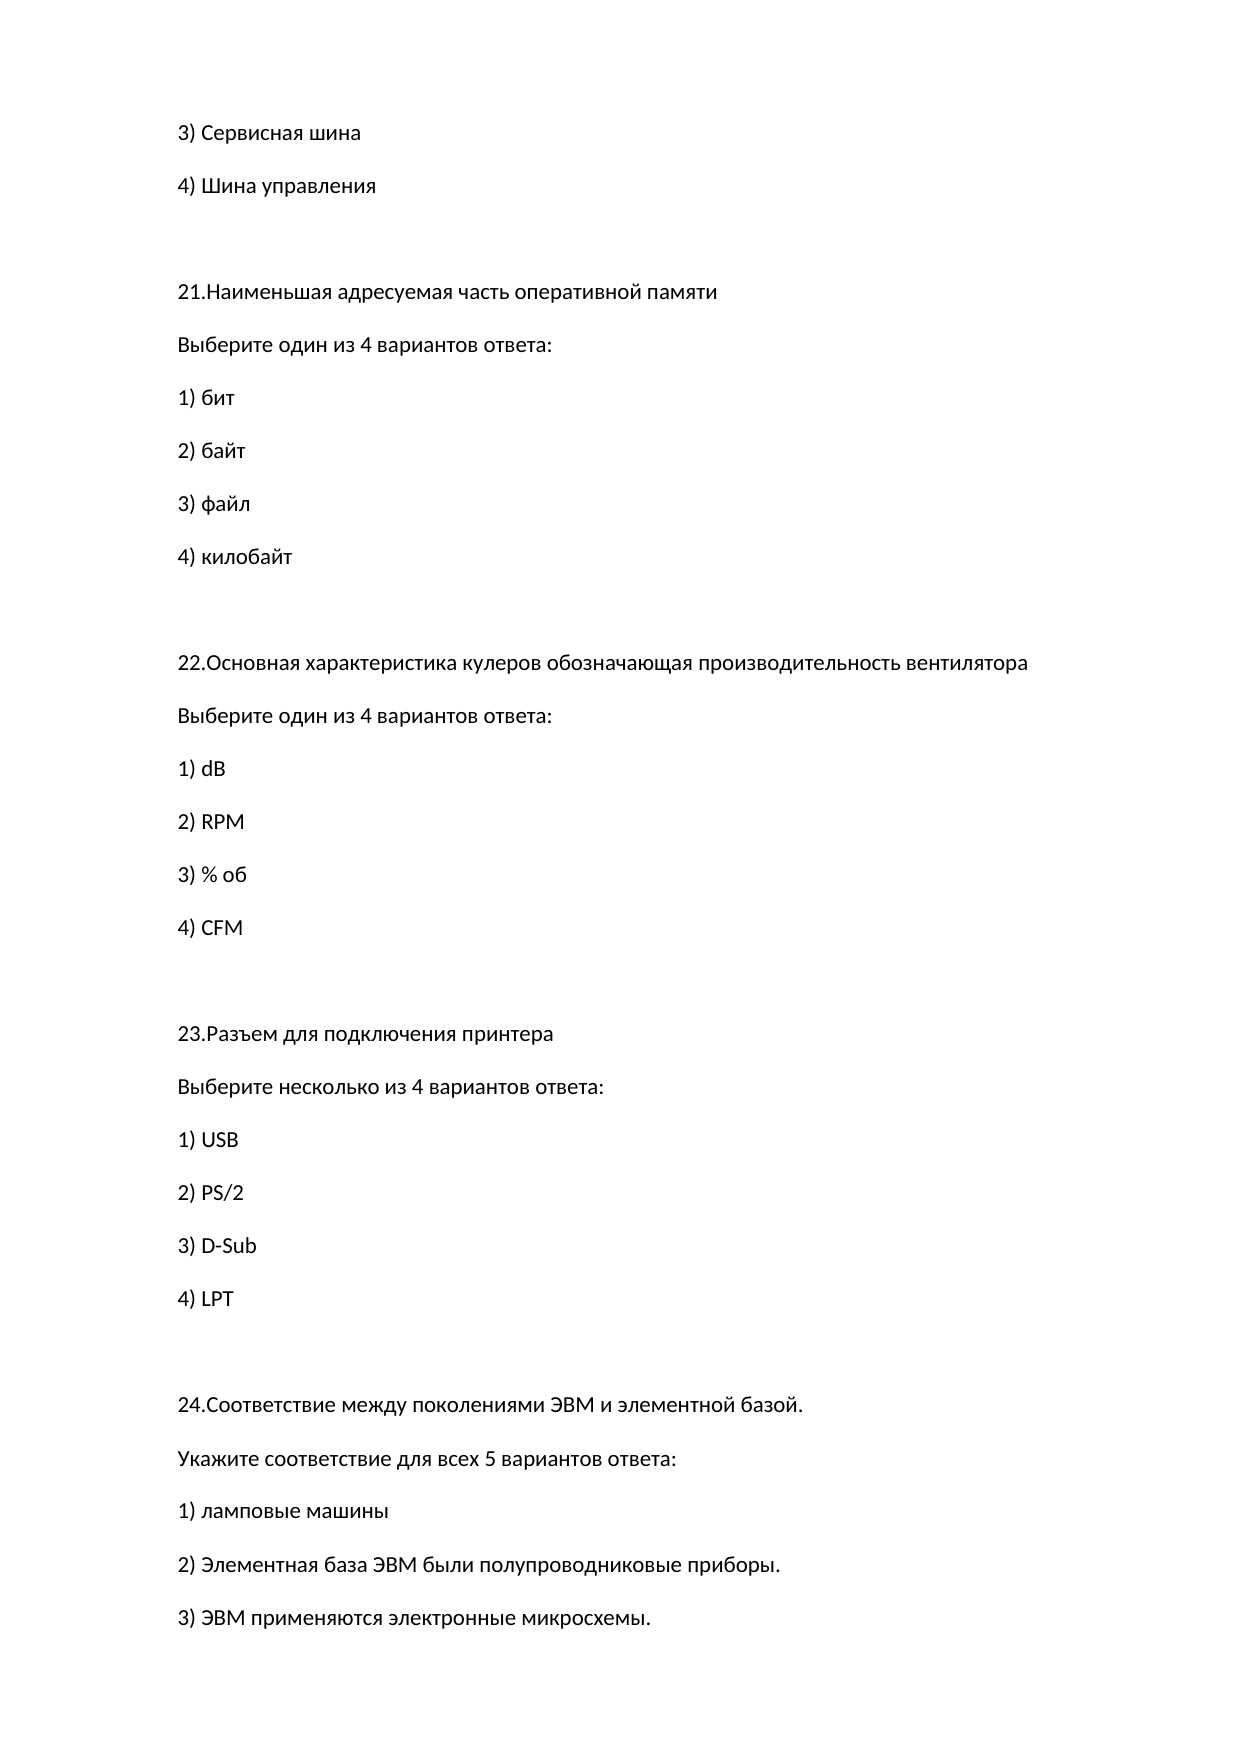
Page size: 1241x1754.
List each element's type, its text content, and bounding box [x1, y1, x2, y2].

text 22.Основная характеристика кулеров обозначающая производительность вентилятора [177, 648, 1152, 676]
text 2) RPM [177, 807, 1152, 835]
text Выберите несколько из 4 вариантов ответа: [177, 1072, 1152, 1101]
text 3) файл [177, 489, 1152, 517]
text Укажите соответствие для всех 5 вариантов ответа: [177, 1444, 1152, 1472]
text 4) CFM [177, 913, 1152, 941]
text 3) % об [177, 860, 1152, 888]
text 4) килобайт [177, 542, 1152, 570]
text 3) ЭВМ применяются электронные микросхемы. [177, 1603, 1152, 1631]
text Выберите один из 4 вариантов ответа: [177, 330, 1152, 358]
text 21.Наименьшая адресуемая часть оперативной памяти [177, 277, 1152, 305]
text 23.Разъем для подключения принтера [177, 1019, 1152, 1047]
text 24.Соответствие между поколениями ЭВМ и элементной базой. [177, 1391, 1152, 1419]
text 2) байт [177, 436, 1152, 464]
text 1) USB [177, 1126, 1152, 1153]
text 2) PS/2 [177, 1178, 1152, 1207]
text 1) dB [177, 754, 1152, 782]
text 1) ламповые машины [177, 1497, 1152, 1525]
text 4) LPT [177, 1284, 1152, 1313]
text 1) бит [177, 383, 1152, 411]
text 4) Шина управления [177, 171, 1152, 199]
text 2) Элементная база ЭВМ были полупроводниковые приборы. [177, 1550, 1152, 1578]
text 3) D-Sub [177, 1232, 1152, 1259]
text 3) Сервисная шина [177, 118, 1152, 146]
text Выберите один из 4 вариантов ответа: [177, 701, 1152, 729]
